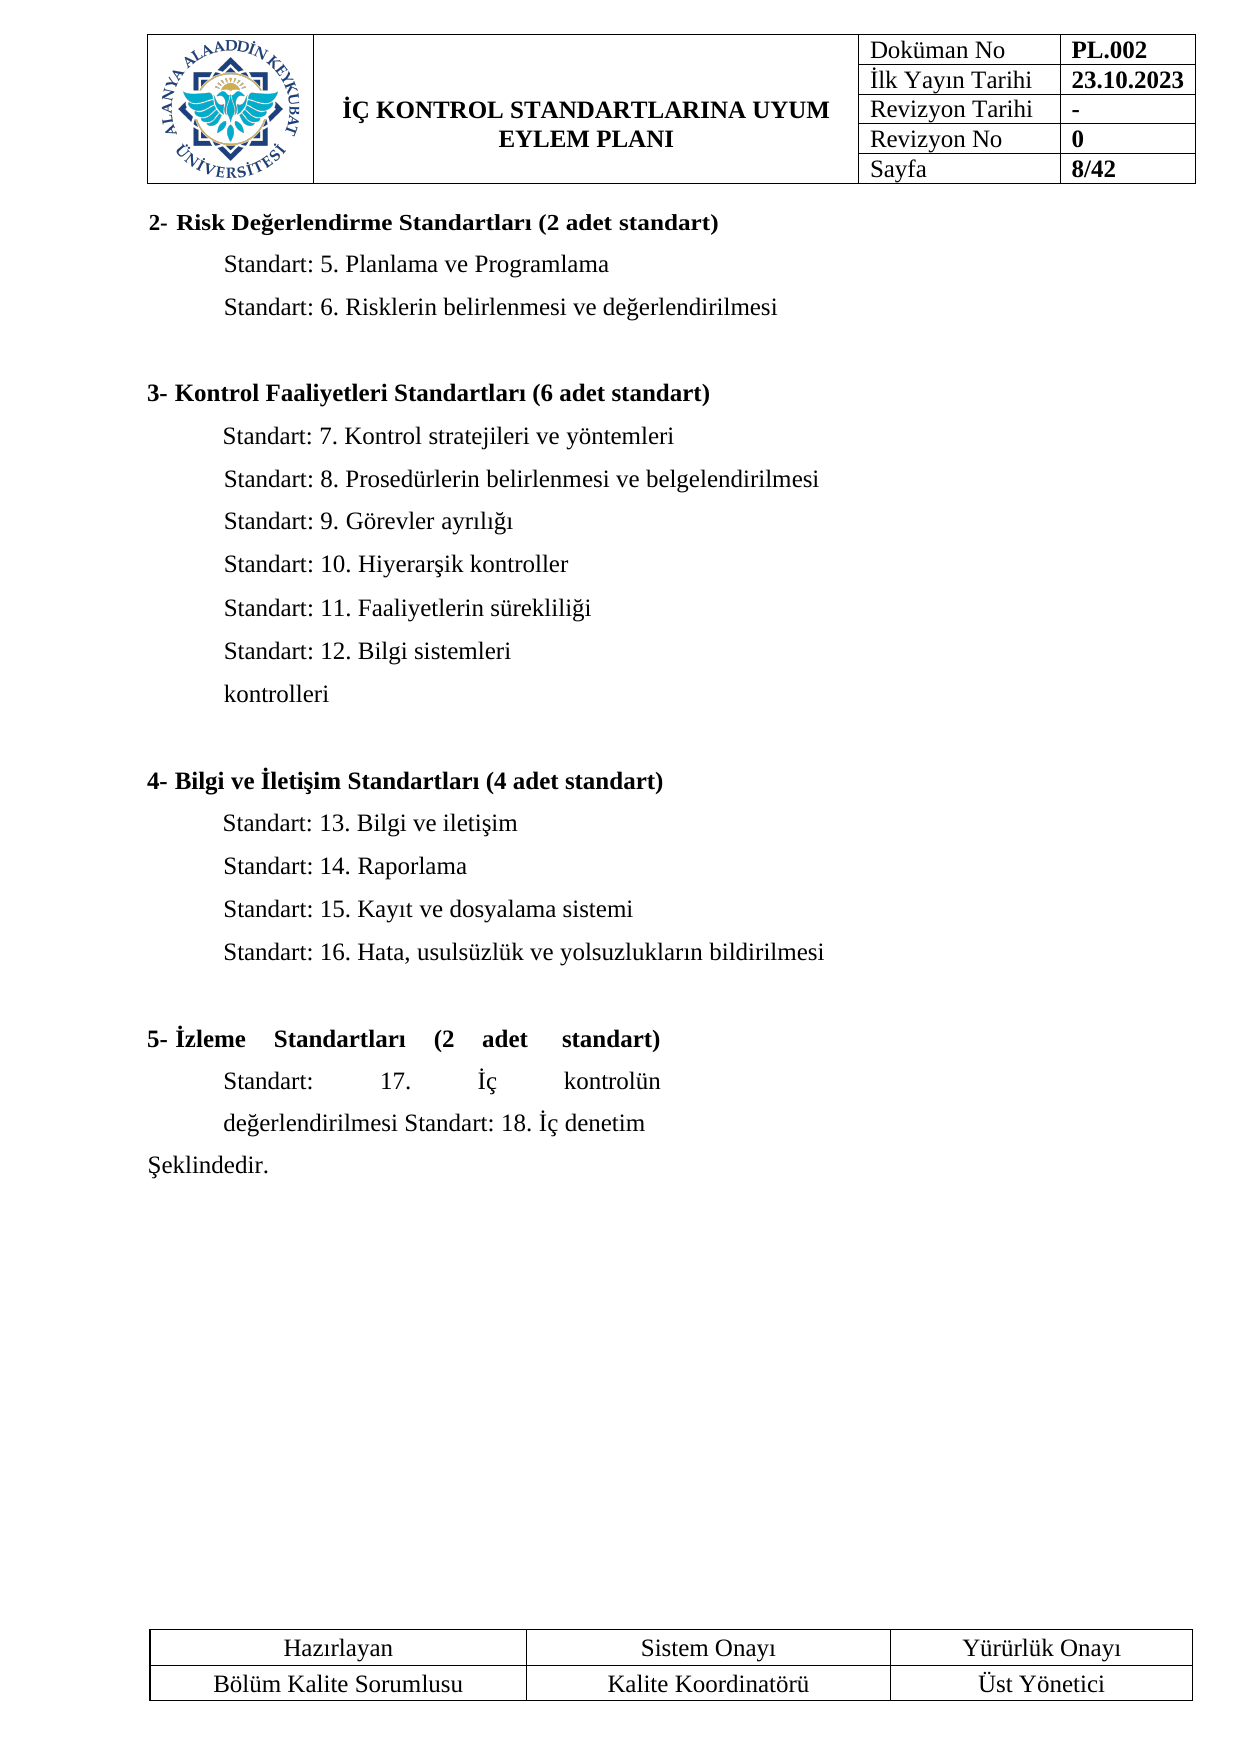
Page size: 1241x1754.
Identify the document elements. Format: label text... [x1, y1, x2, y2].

text Standart: 5. Planlama ve Programlama [223, 249, 1207, 277]
text Standart: 10. Hiyerarşik kontroller Standart: 11. Faaliyetlerin sürekliliği Standart: 12. Bilgi sistemleri kontrolleri [223, 549, 623, 708]
subtitle Kontrol Faaliyetleri Standartları (6 adet standart) [147, 378, 1207, 407]
text Standart: 16. Hata, usulsüzlük ve yolsuzlukların bildirilmesi [223, 937, 1207, 966]
picture [161, 40, 300, 178]
text Standart: 8. Prosedürlerin belirlenmesi ve belgelendirilmesi Standart: 9. Görevler ayrılığı [223, 464, 904, 535]
text Şeklindedir. [147, 1151, 1207, 1179]
text Standart: 15. Kayıt ve dosyalama sistemi [223, 895, 1207, 923]
list Risk Değerlendirme Standartları (2 adet standart) [148, 209, 1207, 236]
list İzleme Standartları (2 adet standart) Standart: 17. İç kontrolün değerlendirilmesi Standart: 18. İç denetim [147, 1024, 661, 1137]
subtitle Bilgi ve İletişim Standartları (4 adet standart) [147, 766, 1207, 795]
text Standart: 7. Kontrol stratejileri ve yöntemleri [222, 421, 1207, 450]
text Standart: 13. Bilgi ve iletişim Standart: 14. Raporlama [222, 808, 518, 880]
text Standart: 6. Risklerin belirlenmesi ve değerlendirilmesi [223, 292, 1207, 320]
